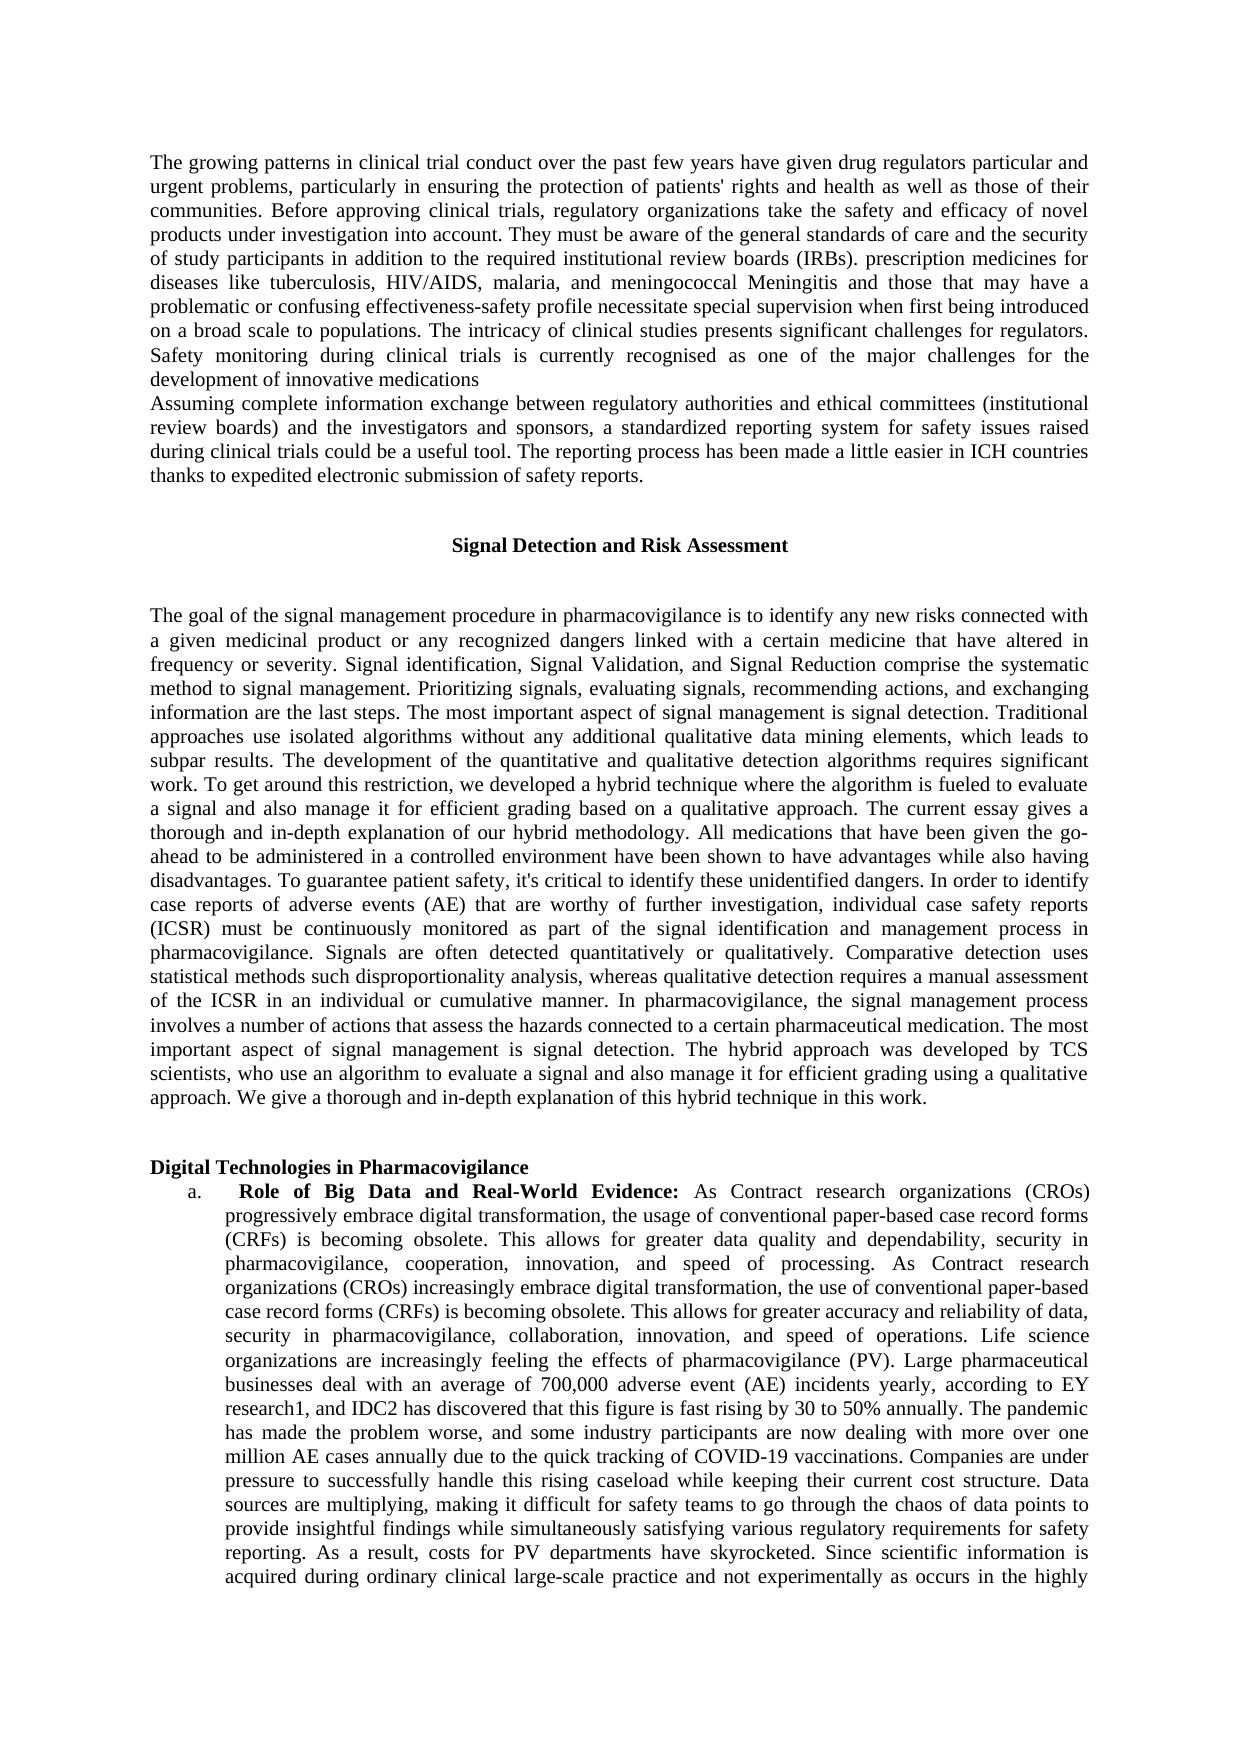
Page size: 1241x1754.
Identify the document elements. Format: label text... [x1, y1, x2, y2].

subtitle Signal Detection and Risk Assessment [150, 533, 1090, 557]
subtitle Digital Technologies in Pharmacovigilance [150, 1155, 1090, 1179]
subtitle The goal of the signal management procedure in pharmacovigilance is to identify any new risks connected with a given medicinal product or any recognized dangers linked with a certain medicine that have altered in frequency or severity. Signal identification, Signal Validation, and Signal Reduction comprise the systematic method to signal management. Prioritizing signals, evaluating signals, recommending actions, and exchanging information are the last steps. The most important aspect of signal management is signal detection. Traditional approaches use isolated algorithms without any additional qualitative data mining elements, which leads to subpar results. The development of the quantitative and qualitative detection algorithms requires significant work. To get around this restriction, we developed a hybrid technique where the algorithm is fueled to evaluate a signal and also manage it for efficient grading based on a qualitative approach. The current essay gives a thorough and in-depth explanation of our hybrid methodology. All medications that have been given the go-ahead to be administered in a controlled environment have been shown to have advantages while also having disadvantages. To guarantee patient safety, it's critical to identify these unidentified dangers. In order to identify case reports of adverse events (AE) that are worthy of further investigation, individual case safety reports (ICSR) must be continuously monitored as part of the signal identification and management process in pharmacovigilance. Signals are often detected quantitatively or qualitatively. Comparative detection uses statistical methods such disproportionality analysis, whereas qualitative detection requires a manual assessment of the ICSR in an individual or cumulative manner. In pharmacovigilance, the signal management process involves a number of actions that assess the hazards connected to a certain pharmaceutical medication. The most important aspect of signal management is signal detection. The hybrid approach was developed by TCS scientists, who use an algorithm to evaluate a signal and also manage it for efficient grading using a qualitative approach. We give a thorough and in-depth explanation of this hybrid technique in this work. [150, 603, 1090, 1109]
subtitle Assuming complete information exchange between regulatory authorities and ethical committees (institutional review boards) and the investigators and sponsors, a standardized reporting system for safety issues raised during clinical trials could be a useful tool. The reporting process has been made a little easier in ICH countries thanks to expedited electronic submission of safety reports. [150, 391, 1090, 487]
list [187, 1179, 1090, 1588]
subtitle The growing patterns in clinical trial conduct over the past few years have given drug regulators particular and urgent problems, particularly in ensuring the protection of patients' rights and health as well as those of their communities. Before approving clinical trials, regulatory organizations take the safety and efficacy of novel products under investigation into account. They must be aware of the general standards of care and the security of study participants in addition to the required institutional review boards (IRBs). prescription medicines for diseases like tuberculosis, HIV/AIDS, malaria, and meningococcal Meningitis and those that may have a problematic or confusing effectiveness-safety profile necessitate special supervision when first being introduced on a broad scale to populations. The intricacy of clinical studies presents significant challenges for regulators. Safety monitoring during clinical trials is currently recognised as one of the major challenges for the development of innovative medications [150, 150, 1090, 391]
